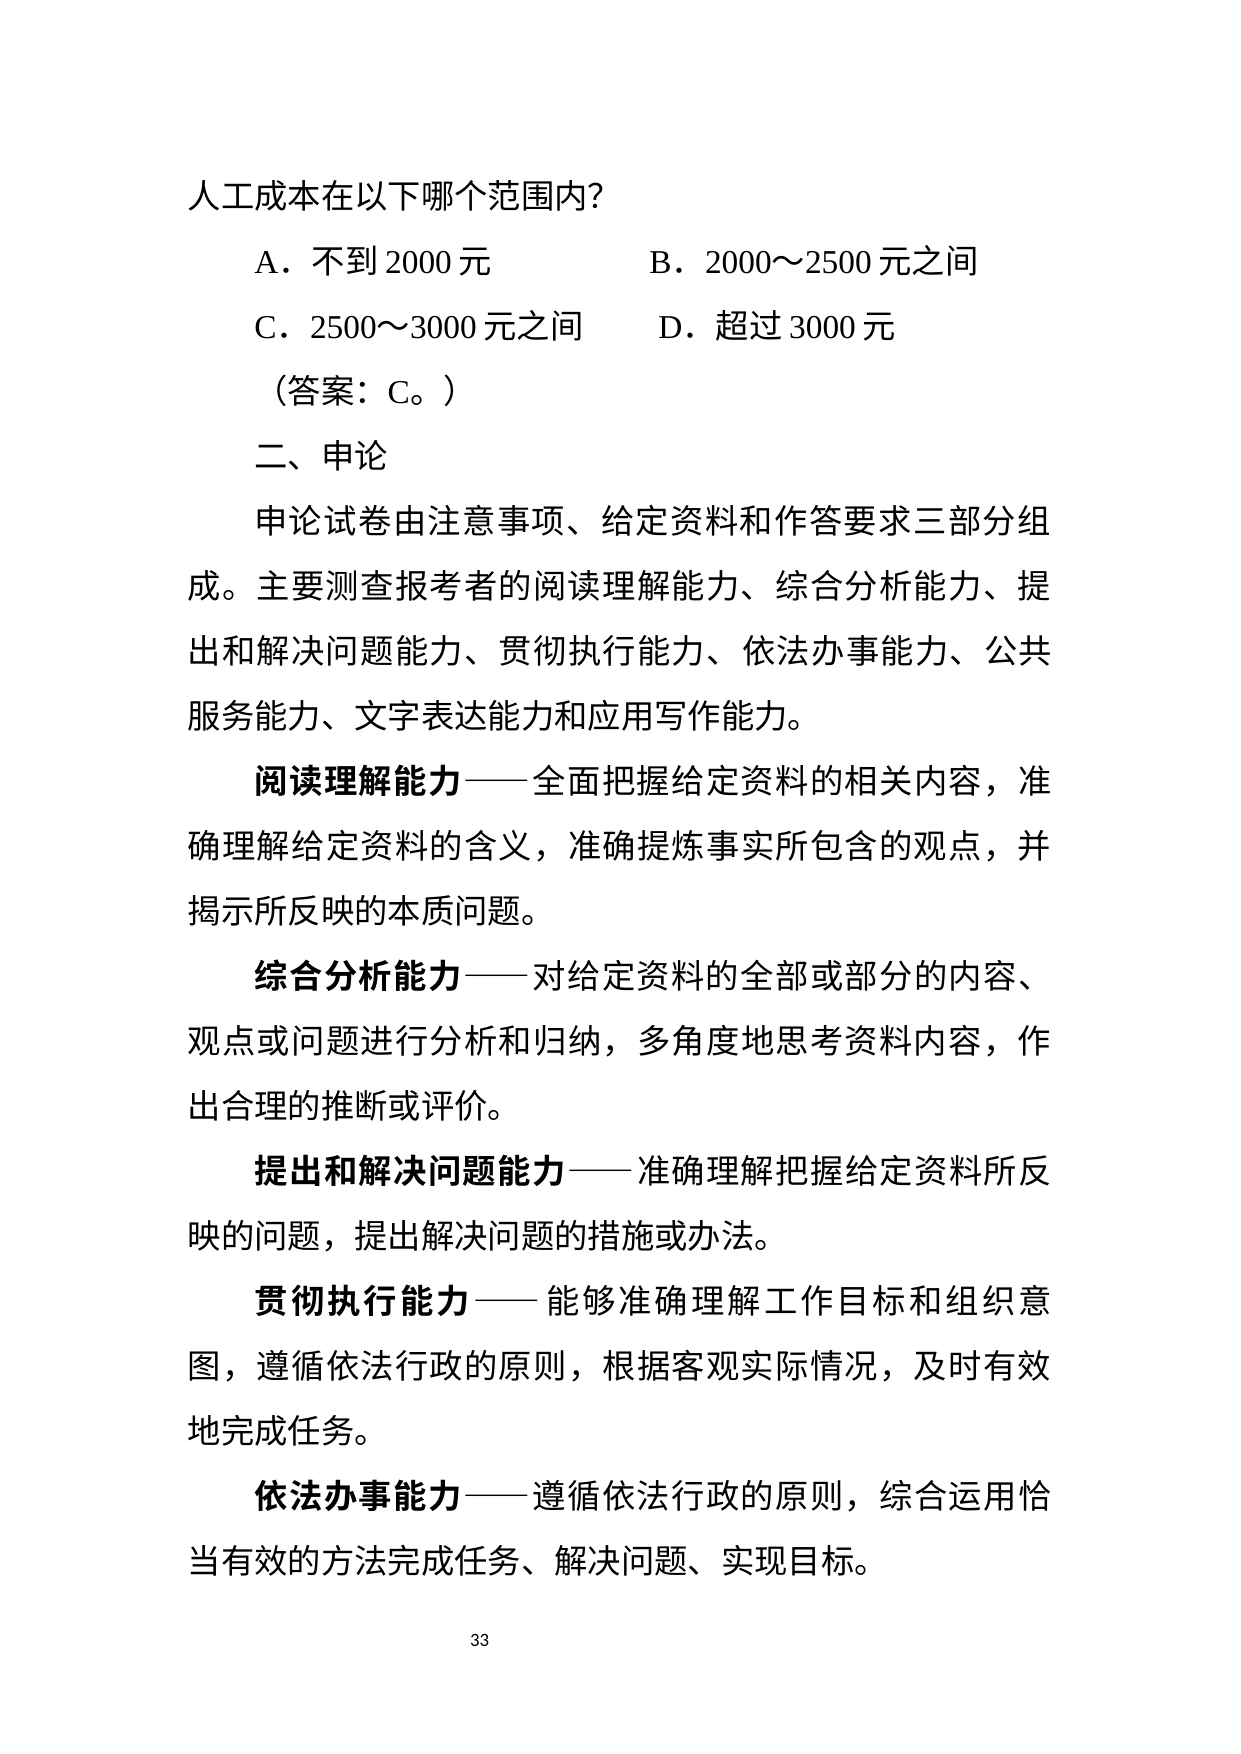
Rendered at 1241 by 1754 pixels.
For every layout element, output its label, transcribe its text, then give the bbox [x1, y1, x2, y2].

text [187, 162, 1053, 227]
text 二、申论 [187, 422, 1053, 487]
text 提出和解决问题能力——准确理解把握给定资料所反映的问题，提出解决问题的措施或办法。 [187, 1137, 1053, 1267]
text A．不到2000元 B．2000～2500元之间 [187, 227, 1053, 292]
text 阅读理解能力——全面把握给定资料的相关内容，准确理解给定资料的含义，准确提炼事实所包含的观点，并揭示所反映的本质问题。 [187, 747, 1053, 942]
text （答案：C。） [187, 357, 1053, 422]
text 依法办事能力——遵循依法行政的原则，综合运用恰当有效的方法完成任务、解决问题、实现目标。 [187, 1462, 1053, 1592]
text C．2500～3000元之间 D．超过3000元 [187, 292, 1053, 357]
text 贯彻执行能力——能够准确理解工作目标和组织意图，遵循依法行政的原则，根据客观实际情况，及时有效地完成任务。 [187, 1267, 1053, 1462]
text 综合分析能力——对给定资料的全部或部分的内容、观点或问题进行分析和归纳，多角度地思考资料内容，作出合理的推断或评价。 [187, 942, 1053, 1137]
text 申论试卷由注意事项、给定资料和作答要求三部分组成。主要测查报考者的阅读理解能力、综合分析能力、提出和解决问题能力、贯彻执行能力、依法办事能力、公共服务能力、文字表达能力和应用写作能力。 [187, 487, 1053, 747]
